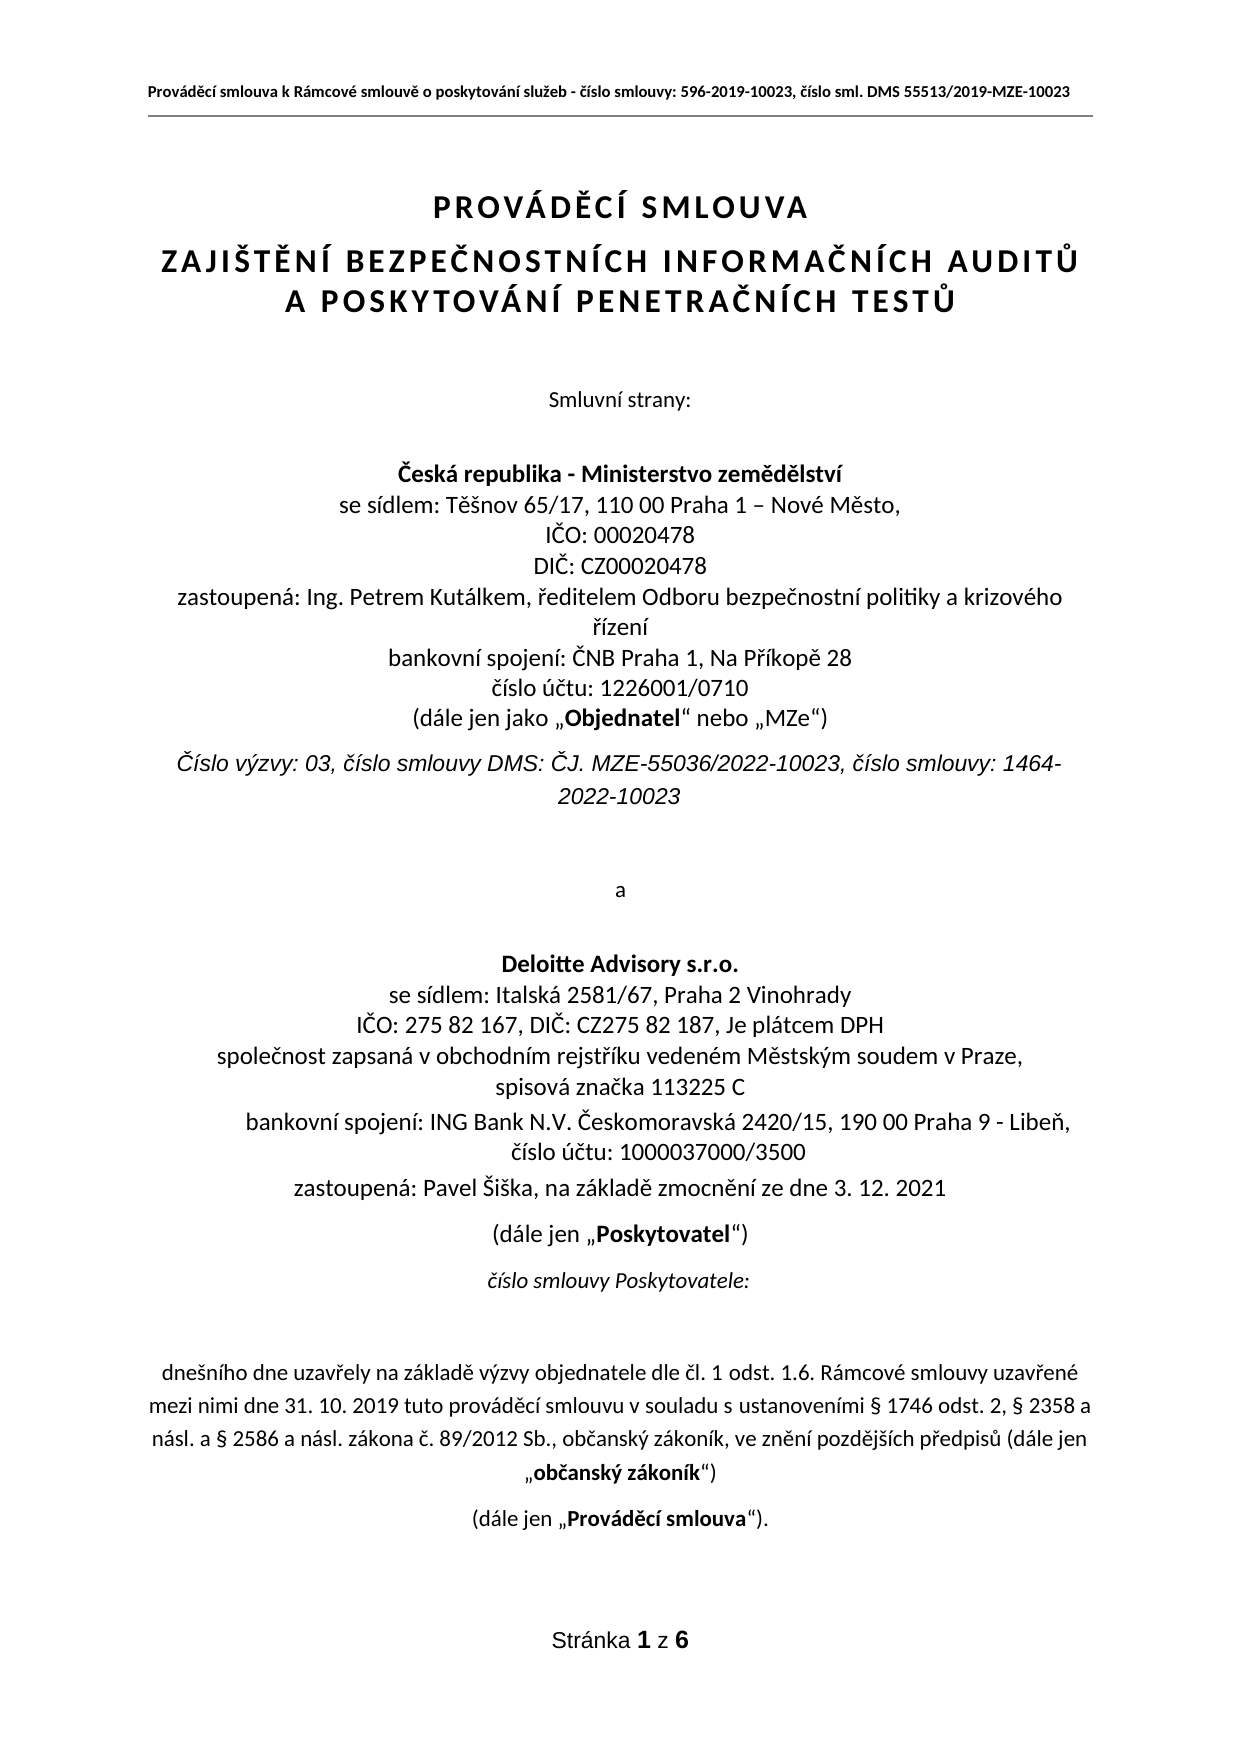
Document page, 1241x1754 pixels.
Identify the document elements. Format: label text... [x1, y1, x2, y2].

text (dále jen jako „Objednatel“ nebo „MZe“) [148, 703, 1093, 732]
text se sídlem: Těšnov 65/17, 110 00 Praha 1 – Nové Město, [148, 489, 1093, 520]
text zastoupená: Ing. Petrem Kutálkem, ředitelem Odboru bezpečnostní politiky a krizového řízení [148, 581, 1093, 642]
text společnost zapsaná v obchodním rejstříku vedeném Městským soudem v Praze, [148, 1040, 1093, 1071]
list bankovní spojení: ING Bank N.V. Českomoravská 2420/15, 190 00 Praha 9 - Libeň, číslo účtu: 1000037000/3500 [224, 1107, 1093, 1166]
text bankovní spojení: ČNB Praha 1, Na Příkopě 28 [148, 642, 1093, 672]
text Smluvní strany: [148, 379, 1093, 413]
text IČO: 275 82 167, DIČ: CZ275 82 187, Je plátcem DPH [148, 1010, 1093, 1040]
text Deloitte Advisory s.r.o. [148, 949, 1093, 979]
text DIČ: CZ00020478 [148, 550, 1093, 581]
text (dále jen „Poskytovatel“) [148, 1215, 1093, 1248]
text IČO: 00020478 [148, 520, 1093, 550]
text Česká republika - Ministerstvo zemědělství [148, 459, 1093, 489]
text zastoupená: Pavel Šiška, na základě zmocnění ze dne 3. 12. 2021 [148, 1172, 1093, 1203]
text se sídlem: Italská 2581/67, Praha 2 Vinohrady [148, 979, 1093, 1010]
text a [148, 869, 1093, 903]
text číslo smlouvy Poskytovatele: [148, 1261, 1093, 1294]
text spisová značka 113225 C [148, 1071, 1093, 1101]
text dnešního dne uzavřely na základě výzvy objednatele dle čl. 1 odst. 1.6. Rámcové smlouvy uzavřené mezi nimi dne 31. 10. 2019 tuto prováděcí smlouvu v souladu s ustanoveními § 1746 odst. 2, § 2358 a násl. a § 2586 a násl. zákona č. 89/2012 Sb., občanský zákoník, ve znění pozdějších předpisů (dále jen „občanský zákoník“) [148, 1353, 1093, 1486]
text Zajištění BEZPEČNOSTNÍCH informačních auditů a poskytování penetračních testů [148, 240, 1093, 321]
text Prováděcí SMLOUVA [148, 186, 1093, 227]
text Číslo výzvy: 03, číslo smlouvy DMS: ČJ. MZE-55036/2022-10023, číslo smlouvy: 1464-2022-10023 [148, 744, 1093, 811]
text číslo účtu: 1226001/0710 [148, 672, 1093, 703]
text (dále jen „Prováděcí smlouva“). [148, 1498, 1093, 1532]
